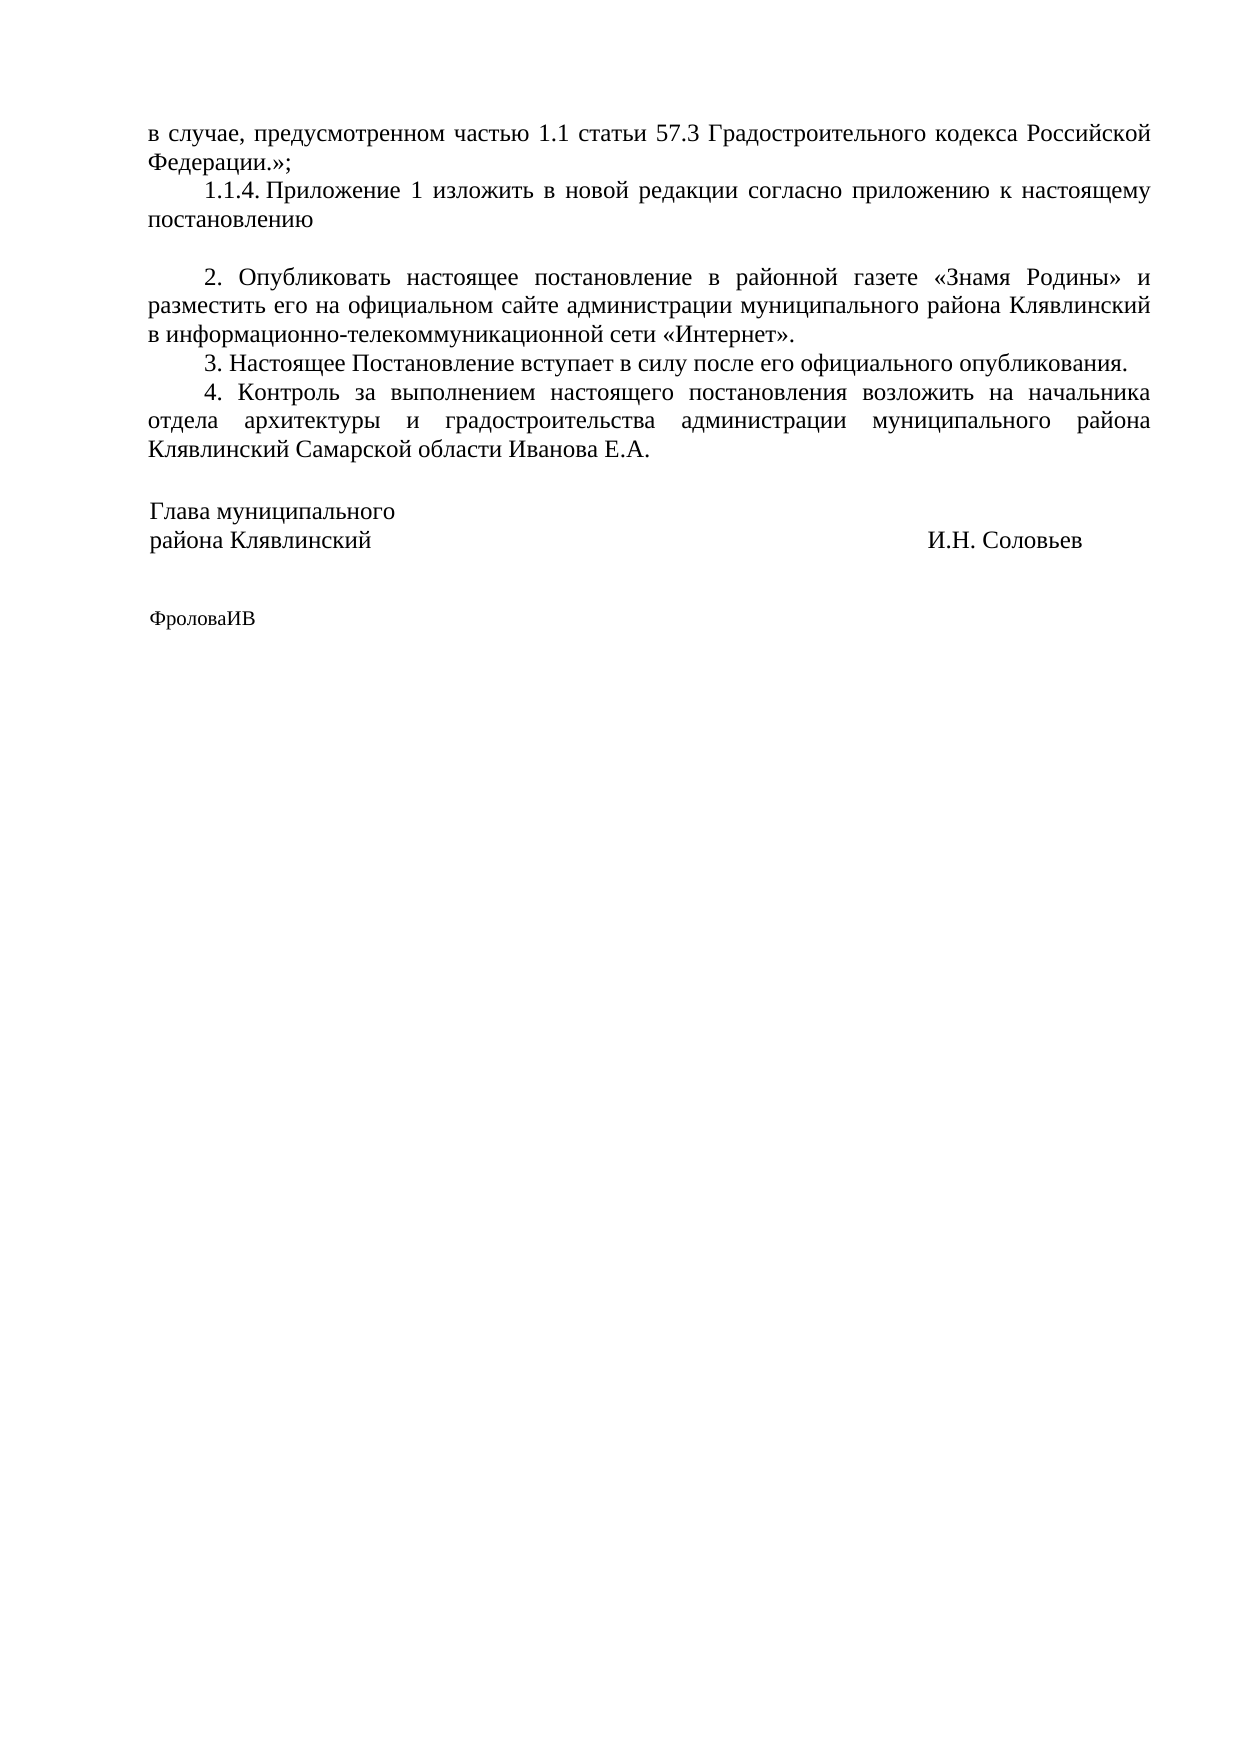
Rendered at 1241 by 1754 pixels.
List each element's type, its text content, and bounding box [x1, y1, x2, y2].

text ФроловаИВ [118, 606, 1152, 630]
text Глава муниципального [118, 496, 1152, 525]
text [148, 118, 1152, 176]
text 3. Настоящее Постановление вступает в силу после его официального опубликования. [148, 348, 1152, 377]
text района Клявлинский И.Н. Соловьев [118, 525, 1152, 554]
text 4. Контроль за выполнением настоящего постановления возложить на начальника отдела архитектуры и градостроительства администрации муниципального района Клявлинский Самарской области Иванова Е.А. [148, 377, 1152, 463]
text 2. Опубликовать настоящее постановление в районной газете «Знамя Родины» и разместить его на официальном сайте администрации муниципального района Клявлинский в информационно-телекоммуникационной сети «Интернет». [148, 262, 1152, 348]
text 1.1.4. Приложение 1 изложить в новой редакции согласно приложению к настоящему постановлению [148, 176, 1152, 233]
